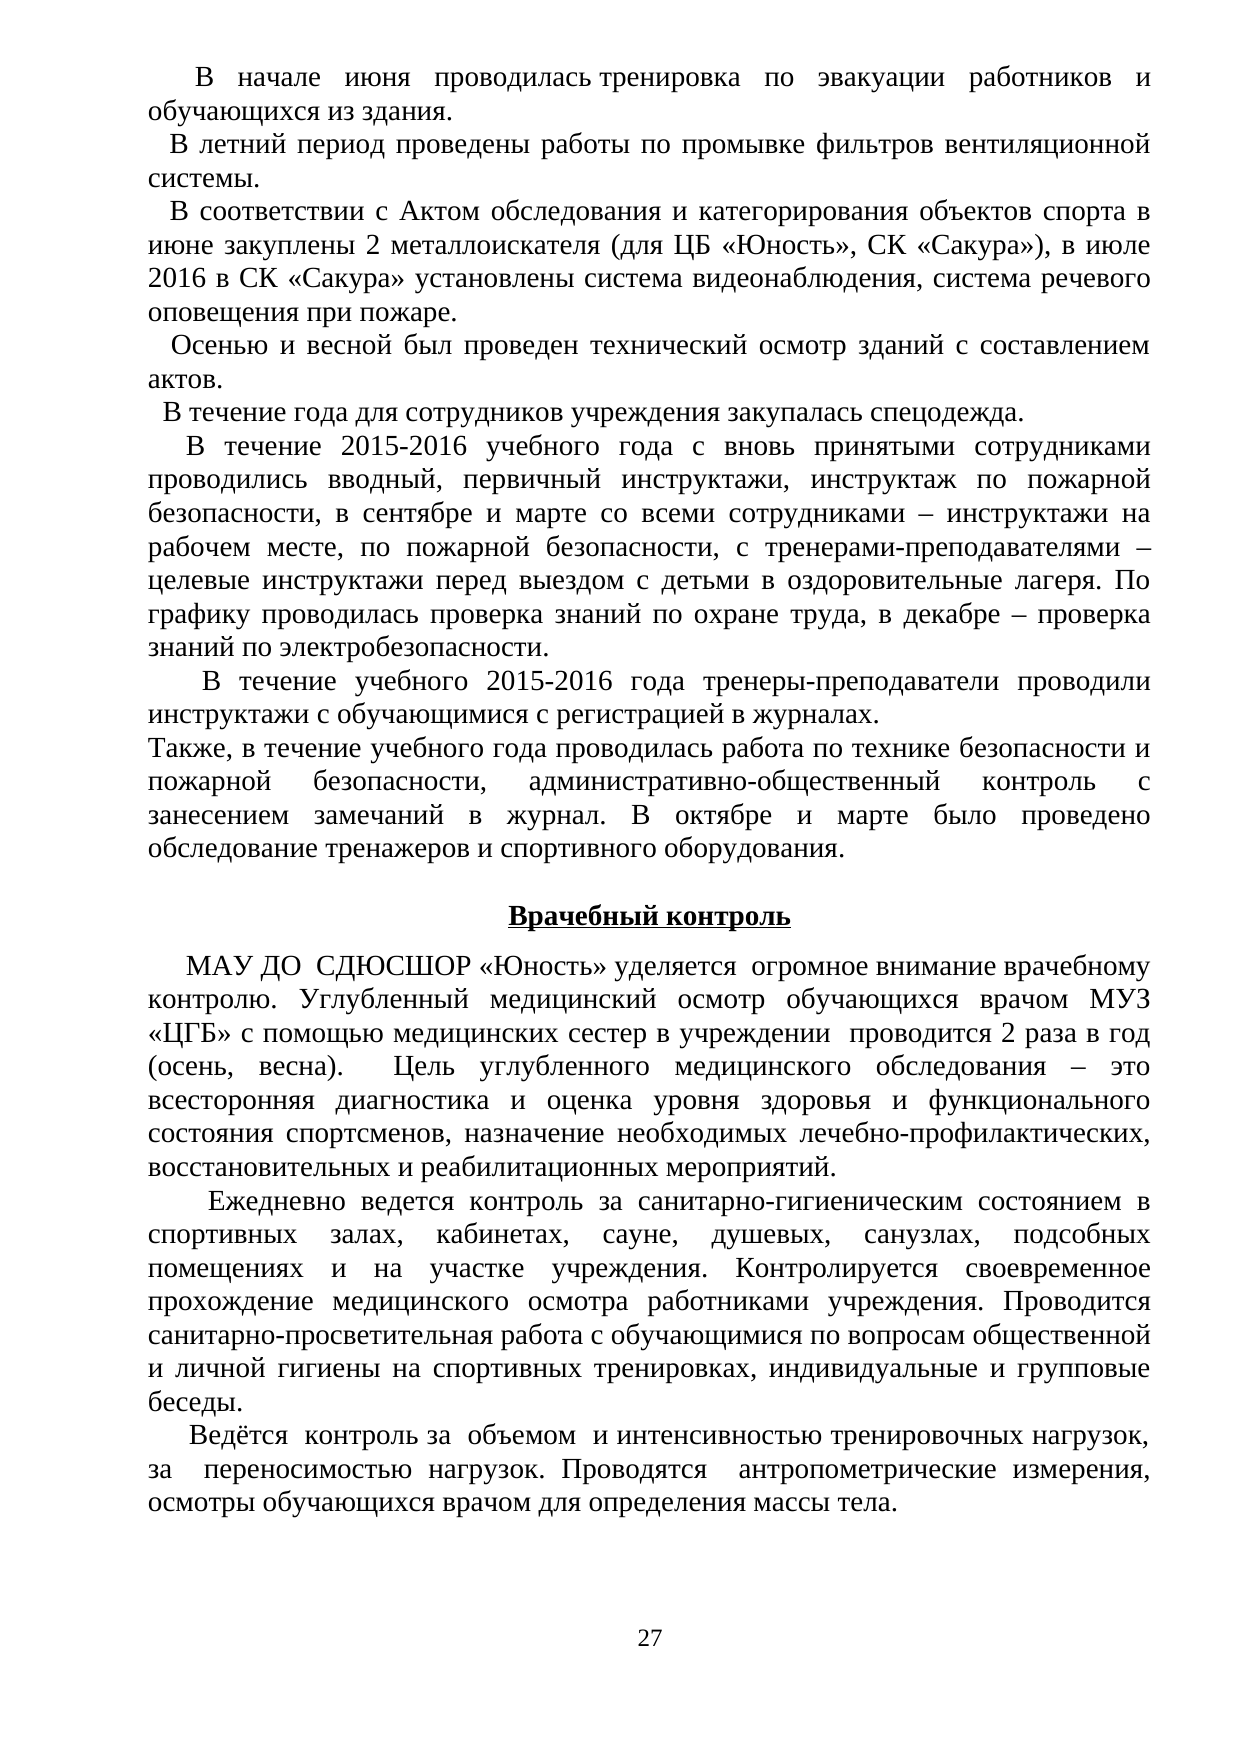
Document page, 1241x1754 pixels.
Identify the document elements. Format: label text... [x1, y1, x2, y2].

text МАУ ДО СДЮСШОР «Юность» уделяется огромное внимание врачебному контролю. Углубленный медицинский осмотр обучающихся врачом МУЗ «ЦГБ» с помощью медицинских сестер в учреждении проводится 2 раза в год (осень, весна). Цель углубленного медицинского обследования – это всесторонняя диагностика и оценка уровня здоровья и функционального состояния спортсменов, назначение необходимых лечебно-профилактических, восстановительных и реабилитационных мероприятий. [148, 948, 1152, 1183]
text В летний период проведены работы по промывке фильтров вентиляционной системы. [148, 126, 1152, 193]
text Осенью и весной был проведен технический осмотр зданий с составлением актов. [148, 327, 1152, 394]
text В течение учебного 2015-2016 года тренеры-преподаватели проводили инструктажи с обучающимися с регистрацией в журналах. [148, 663, 1152, 730]
text Ведётся контроль за объемом и интенсивностью тренировочных нагрузок, за переносимостью нагрузок. Проводятся антропометрические измерения, осмотры обучающихся врачом для определения массы тела. [148, 1417, 1152, 1518]
text Ежедневно ведется контроль за санитарно-гигиеническим состоянием в спортивных залах, кабинетах, сауне, душевых, санузлах, подсобных помещениях и на участке учреждения. Контролируется своевременное прохождение медицинского осмотра работниками учреждения. Проводится санитарно-просветительная работа с обучающимися по вопросам общественной и личной гигиены на спортивных тренировках, индивидуальные и групповые беседы. [148, 1183, 1152, 1417]
text В течение 2015-2016 учебного года с вновь принятыми сотрудниками проводились вводный, первичный инструктажи, инструктаж по пожарной безопасности, в сентябре и марте со всеми сотрудниками – инструктажи на рабочем месте, по пожарной безопасности, с тренерами-преподавателями – целевые инструктажи перед выездом с детьми в оздоровительные лагеря. По графику проводилась проверка знаний по охране труда, в декабре – проверка знаний по электробезопасности. [148, 428, 1152, 663]
text В соответствии с Актом обследования и категорирования объектов спорта в июне закуплены 2 металлоискателя (для ЦБ «Юность», СК «Сакура»), в июле 2016 в СК «Сакура» установлены система видеонаблюдения, система речевого оповещения при пожаре. [148, 193, 1152, 327]
text Врачебный контроль [148, 898, 1152, 931]
text В начале июня проводилась тренировка по эвакуации работников и обучающихся из здания. [148, 59, 1152, 126]
text В течение года для сотрудников учреждения закупалась спецодежда. [148, 394, 1152, 428]
text Также, в течение учебного года проводилась работа по технике безопасности и пожарной безопасности, административно-общественный контроль с занесением замечаний в журнал. В октябре и марте было проведено обследование тренажеров и спортивного оборудования. [148, 730, 1152, 864]
